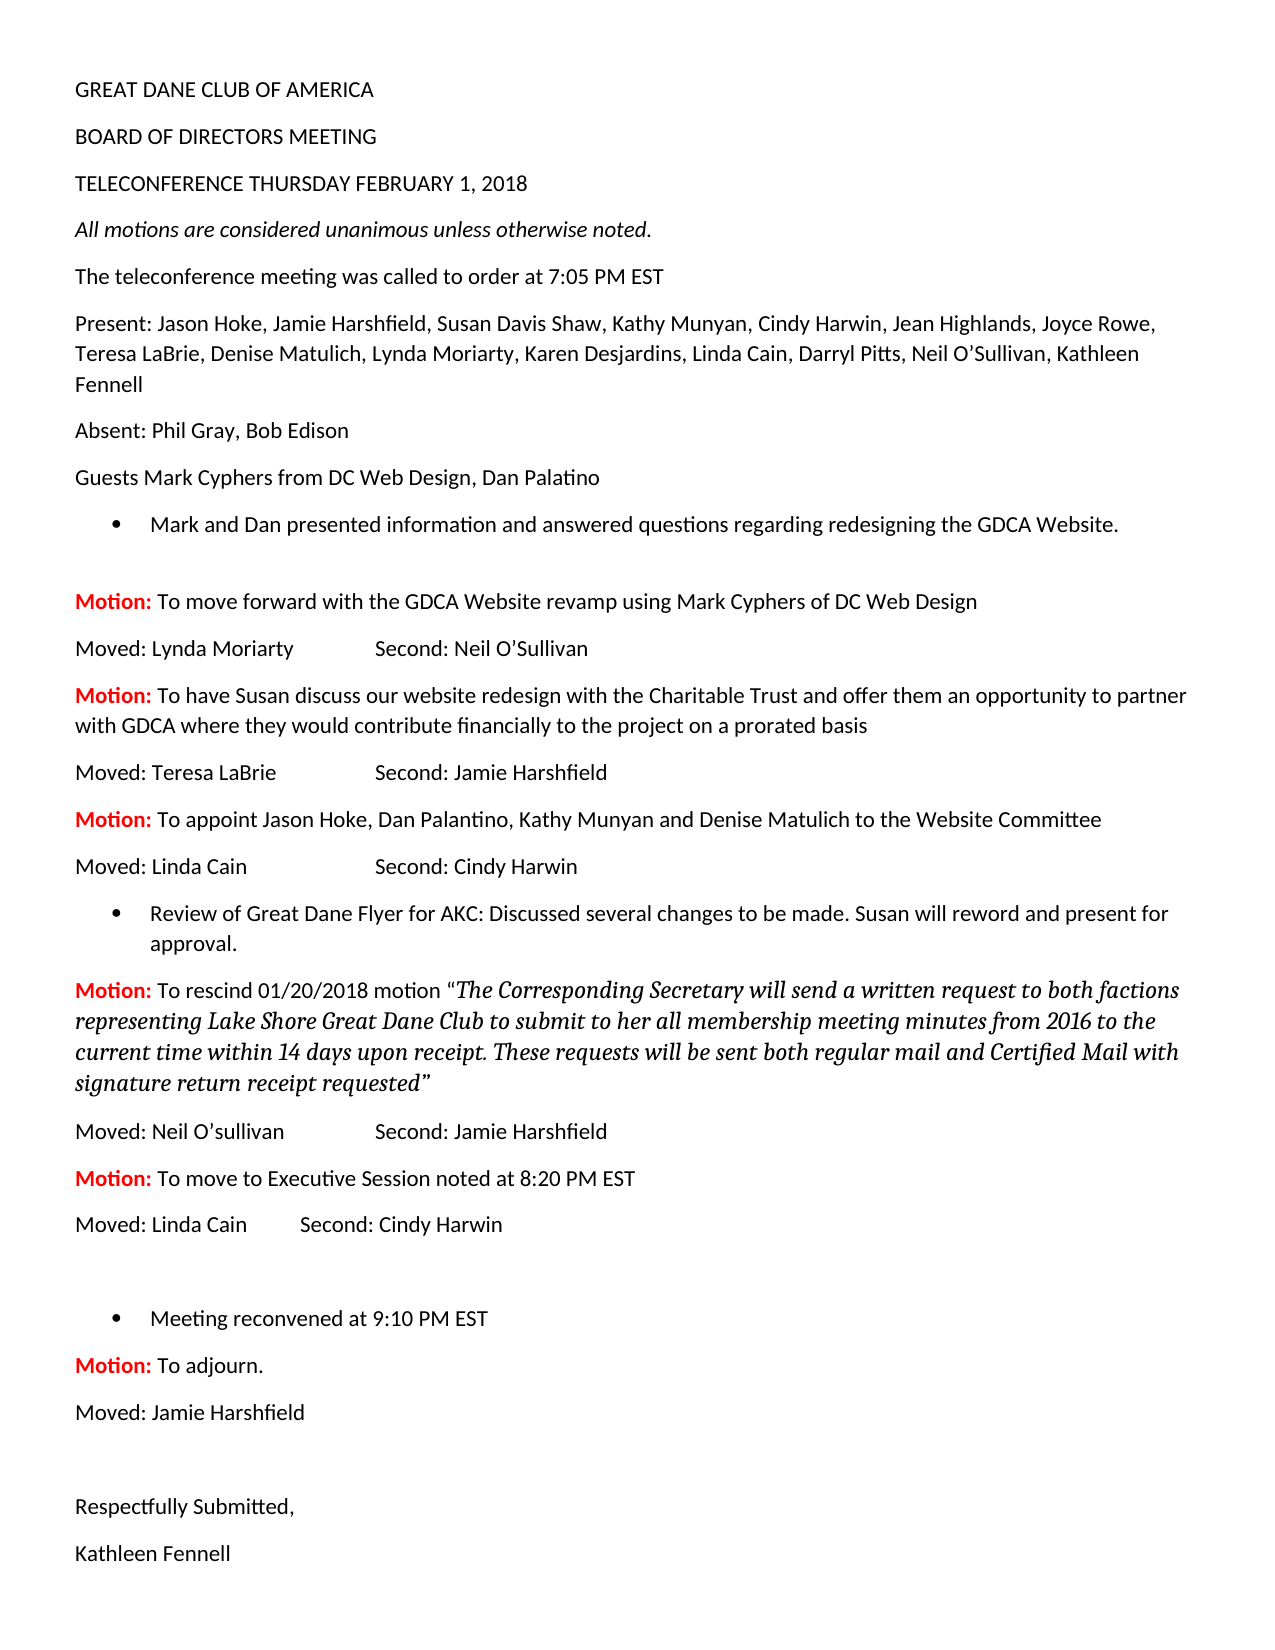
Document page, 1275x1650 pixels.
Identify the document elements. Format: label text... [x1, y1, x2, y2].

text TELECONFERENCE THURSDAY FEBRUARY 1, 2018 [75, 169, 1200, 197]
text All motions are considered unanimous unless otherwise noted. [75, 216, 1200, 244]
text Motion: To rescind 01/20/2018 motion “The Corresponding Secretary will send a written request to both factions representing Lake Shore Great Dane Club to submit to her all membership meeting minutes from 2016 to the current time within 14 days upon receipt. These requests will be sent both regular mail and Certified Mail with signature return receipt requested” [75, 976, 1200, 1098]
text Moved: Jamie Harshfield [75, 1398, 1200, 1426]
text Moved: Linda Cain Second: Cindy Harwin [75, 852, 1200, 880]
text Respectfully Submitted, [75, 1492, 1200, 1520]
text Guests Mark Cyphers from DC Web Design, Dan Palatino [75, 463, 1200, 492]
text Moved: Lynda Moriarty Second: Neil O’Sullivan [75, 634, 1200, 662]
text The teleconference meeting was called to order at 7:05 PM EST [75, 262, 1200, 291]
text Moved: Neil O’sullivan Second: Jamie Harshfield [75, 1117, 1200, 1145]
text Moved: Linda Cain Second: Cindy Harwin [75, 1211, 1200, 1239]
list Meeting reconvened at 9:10 PM EST [112, 1304, 1200, 1332]
text Motion: To adjourn. [75, 1351, 1200, 1379]
list Review of Great Dane Flyer for AKC: Discussed several changes to be made. Susan will reword and present for approval. [112, 899, 1200, 957]
text GREAT DANE CLUB OF AMERICA [75, 75, 1200, 103]
text Motion: To move forward with the GDCA Website revamp using Mark Cyphers of DC Web Design [75, 557, 1200, 616]
text Present: Jason Hoke, Jamie Harshfield, Susan Davis Shaw, Kathy Munyan, Cindy Harwin, Jean Highlands, Joyce Rowe, Teresa LaBrie, Denise Matulich, Lynda Moriarty, Karen Desjardins, Linda Cain, Darryl Pitts, Neil O’Sullivan, Kathleen Fennell [75, 309, 1200, 398]
text Motion: To appoint Jason Hoke, Dan Palantino, Kathy Munyan and Denise Matulich to the Website Committee [75, 805, 1200, 833]
text Moved: Teresa LaBrie Second: Jamie Harshfield [75, 758, 1200, 786]
list Mark and Dan presented information and answered questions regarding redesigning the GDCA Website. [112, 510, 1200, 538]
text Absent: Phil Gray, Bob Edison [75, 417, 1200, 445]
text Kathleen Fennell [75, 1539, 1200, 1567]
text BOARD OF DIRECTORS MEETING [75, 122, 1200, 150]
text Motion: To have Susan discuss our website redesign with the Charitable Trust and offer them an opportunity to partner with GDCA where they would contribute financially to the project on a prorated basis [75, 681, 1200, 739]
text Motion: To move to Executive Session noted at 8:20 PM EST [75, 1164, 1200, 1192]
